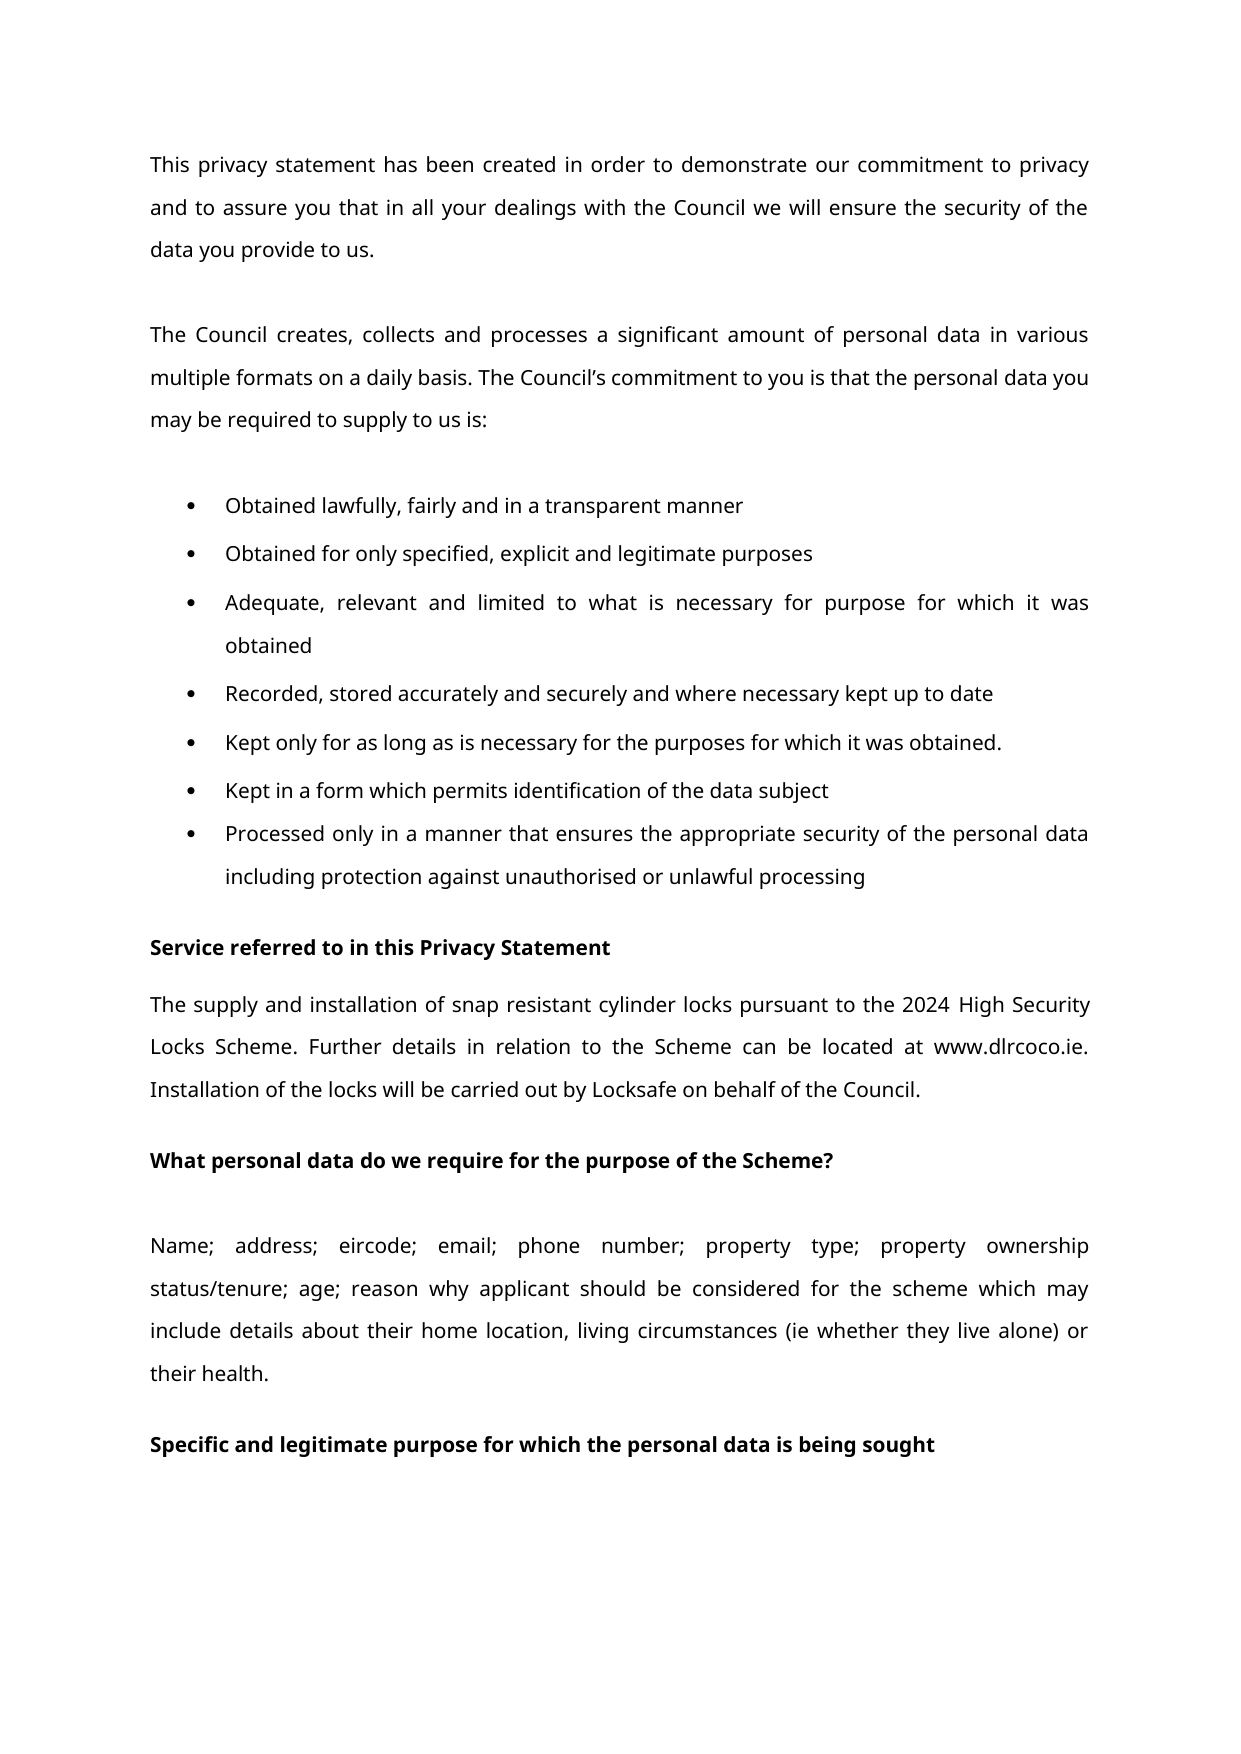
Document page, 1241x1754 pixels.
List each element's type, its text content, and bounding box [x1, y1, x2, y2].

text What personal data do we require for the purpose of the Scheme? [150, 1146, 1090, 1174]
text The Council creates, collects and processes a significant amount of personal data in various multiple formats on a daily basis. The Council’s commitment to you is that the personal data you may be required to supply to us is: [150, 320, 1090, 434]
list Recorded, stored accurately and securely and where necessary kept up to date [187, 679, 1090, 708]
list Adequate, relevant and limited to what is necessary for purpose for which it was obtained [187, 588, 1090, 659]
list Obtained for only specified, explicit and legitimate purposes [187, 539, 1090, 568]
text The supply and installation of snap resistant cylinder locks pursuant to the 2024 High Security Locks Scheme. Further details in relation to the Scheme can be located at www.dlrcoco.ie. Installation of the locks will be carried out by Locksafe on behalf of the Council. [150, 990, 1090, 1103]
text This privacy statement has been created in order to demonstrate our commitment to privacy and to assure you that in all your dealings with the Council we will ensure the security of the data you provide to us. [150, 150, 1090, 264]
text Service referred to in this Privacy Statement [150, 933, 1090, 961]
list Obtained lawfully, fairly and in a transparent manner [187, 491, 1090, 519]
text Specific and legitimate purpose for which the personal data is being sought [150, 1430, 1090, 1458]
text Name; address; eircode; email; phone number; property type; property ownership status/tenure; age; reason why applicant should be considered for the scheme which may include details about their home location, living circumstances (ie whether they live alone) or their health. [150, 1231, 1090, 1387]
list Processed only in a manner that ensures the appropriate security of the personal data including protection against unauthorised or unlawful processing [187, 819, 1090, 890]
list Kept only for as long as is necessary for the purposes for which it was obtained. [187, 728, 1090, 756]
list Kept in a form which permits identification of the data subject [187, 777, 1090, 805]
